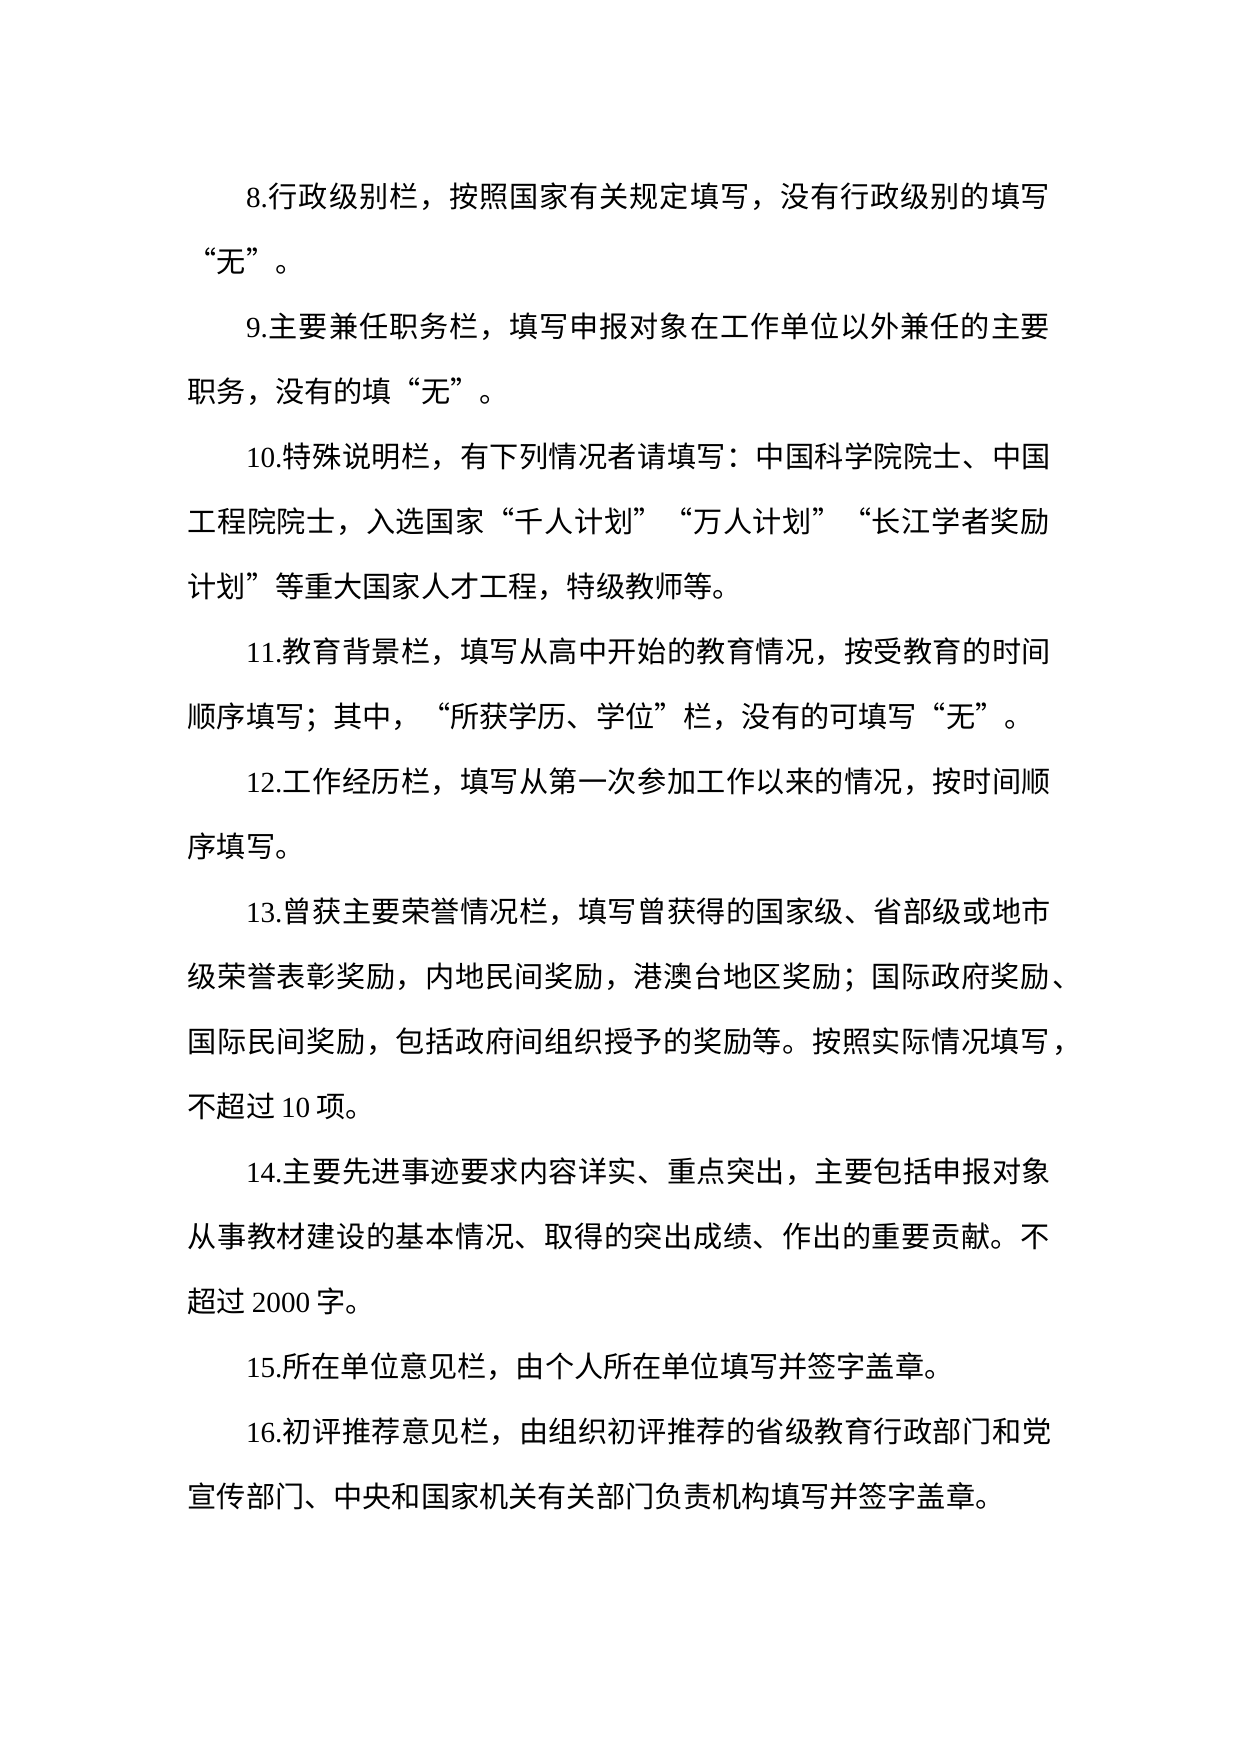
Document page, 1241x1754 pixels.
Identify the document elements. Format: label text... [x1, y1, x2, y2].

text 15.所在单位意见栏，由个人所在单位填写并签字盖章。 [187, 1332, 1053, 1397]
text 10.特殊说明栏，有下列情况者请填写：中国科学院院士、中国工程院院士，入选国家“千人计划”“万人计划”“长江学者奖励计划”等重大国家人才工程，特级教师等。 [187, 422, 1053, 617]
text 12.工作经历栏，填写从第一次参加工作以来的情况，按时间顺序填写。 [187, 747, 1053, 877]
text 14.主要先进事迹要求内容详实、重点突出，主要包括申报对象从事教材建设的基本情况、取得的突出成绩、作出的重要贡献。不超过2000字。 [187, 1137, 1053, 1332]
text 16.初评推荐意见栏，由组织初评推荐的省级教育行政部门和党宣传部门、中央和国家机关有关部门负责机构填写并签字盖章。 [187, 1397, 1053, 1527]
text 9.主要兼任职务栏，填写申报对象在工作单位以外兼任的主要职务，没有的填“无”。 [187, 292, 1053, 422]
text 11.教育背景栏，填写从高中开始的教育情况，按受教育的时间顺序填写；其中，“所获学历、学位”栏，没有的可填写“无”。 [187, 617, 1053, 747]
text 8.行政级别栏，按照国家有关规定填写，没有行政级别的填写“无”。 [187, 162, 1053, 292]
text 13.曾获主要荣誉情况栏，填写曾获得的国家级、省部级或地市级荣誉表彰奖励，内地民间奖励，港澳台地区奖励；国际政府奖励、国际民间奖励，包括政府间组织授予的奖励等。按照实际情况填写，不超过10项。 [187, 877, 1053, 1137]
